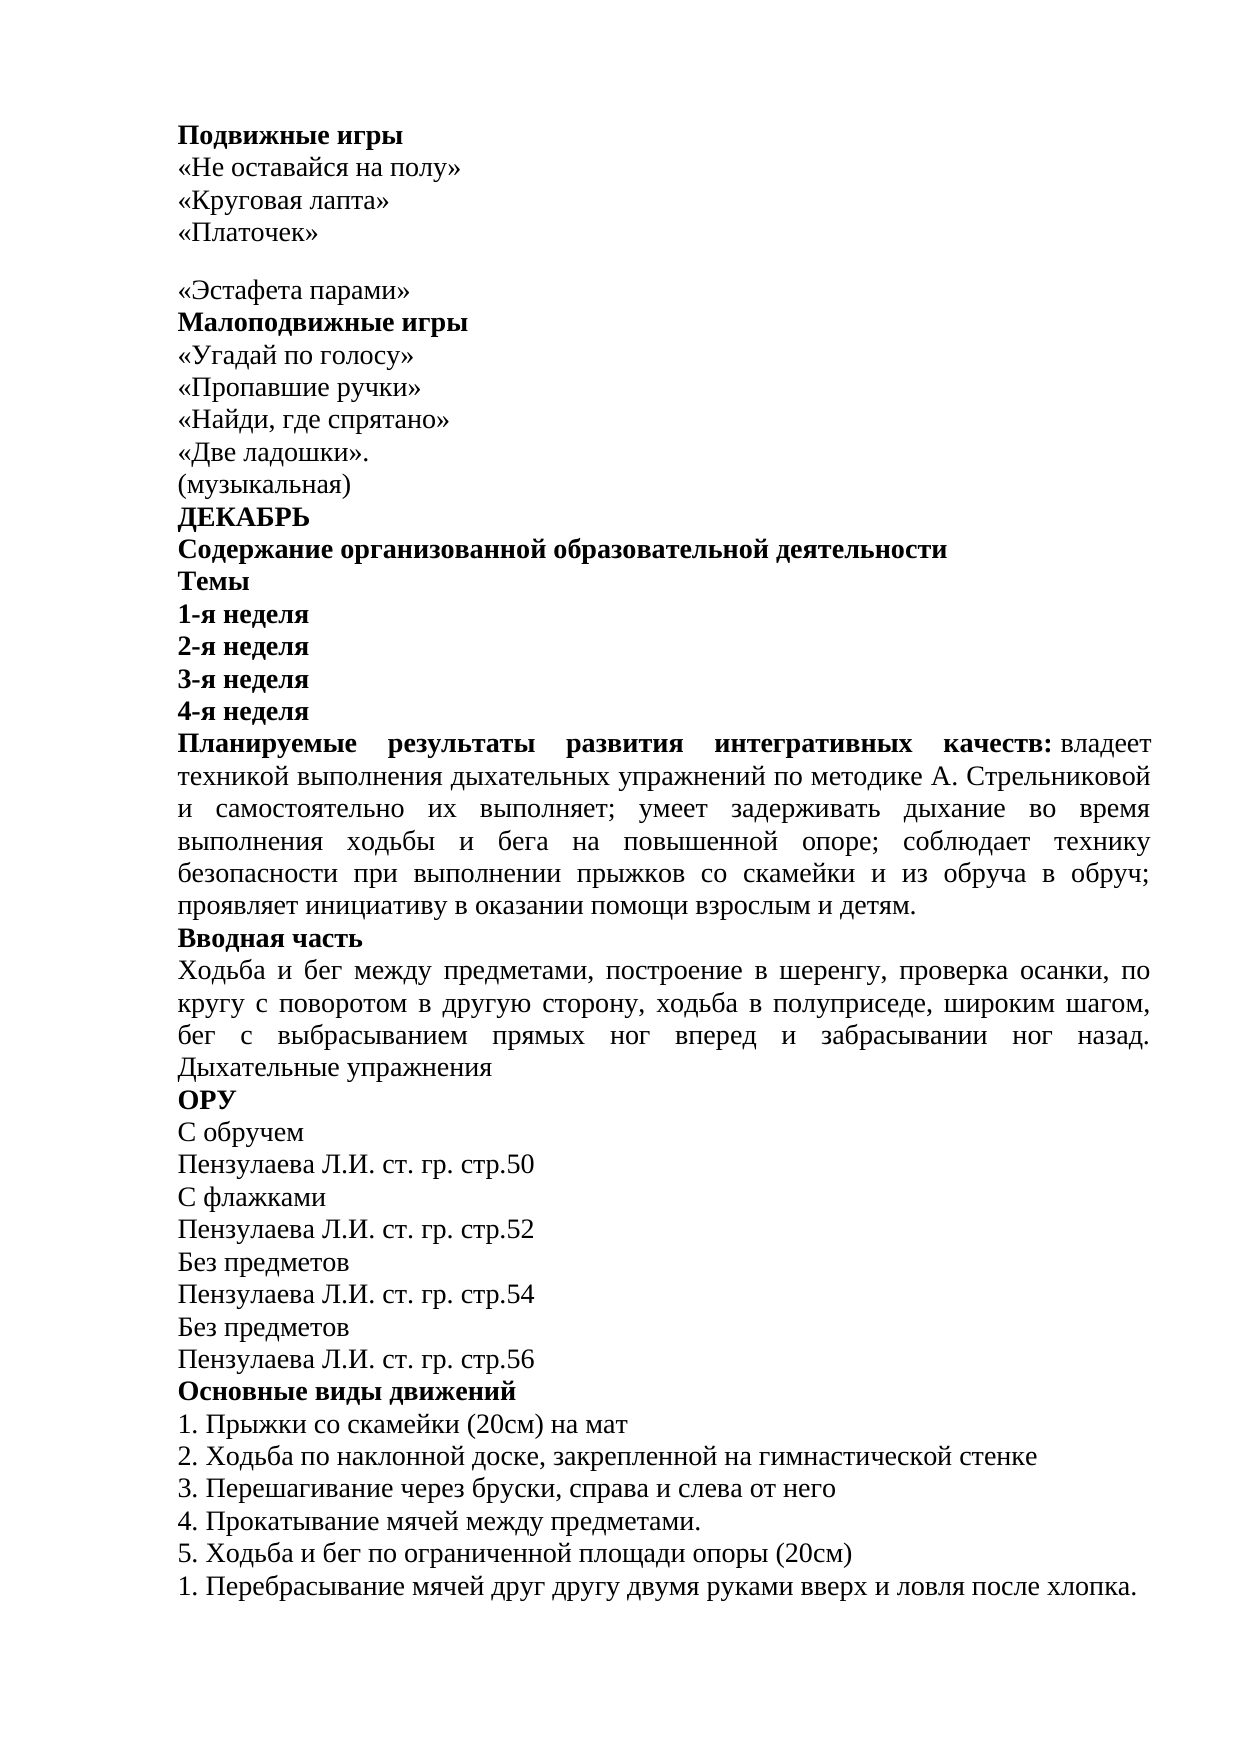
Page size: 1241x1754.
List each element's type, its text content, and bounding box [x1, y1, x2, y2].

text Без предметов [177, 1309, 1152, 1342]
text ОРУ [177, 1083, 1152, 1115]
text Планируемые результаты развития интегративных качеств: владеет техникой выполнения дыхательных упражнений по методике А. Стрельниковой и самостоятельно их выполняет; умеет задерживать дыхание во время выполнения ходьбы и бега на повышенной опоре; соблюдает технику безопасности при выполнении прыжков со скамейки и из обруча в обруч; проявляет инициативу в оказании помощи взрослым и детям. [177, 726, 1152, 921]
text Содержание организованной образовательной деятельности [177, 532, 1152, 564]
text Пензулаева Л.И. ст. гр. стр.50 [177, 1148, 1152, 1180]
text 2. Ходьба по наклонной доске, закрепленной на гимнастической стенке [177, 1439, 1152, 1472]
text «Платочек» [177, 215, 1152, 248]
text 4-я неделя [177, 694, 1152, 726]
text 2-я неделя [177, 629, 1152, 662]
text 3. Перешагивание через бруски, справа и слева от него [177, 1472, 1152, 1504]
text Пензулаева Л.И. ст. гр. стр.52 [177, 1212, 1152, 1245]
text ДЕКАБРЬ [177, 500, 1152, 532]
text (музыкальная) [177, 467, 1152, 500]
text Без предметов [177, 1245, 1152, 1277]
text Основные виды движений [177, 1374, 1152, 1407]
text 1. Прыжки со скамейки (20см) на мат [177, 1407, 1152, 1439]
text «Круговая лапта» [177, 183, 1152, 215]
text 1. Перебрасывание мячей друг другу двумя руками вверх и ловля после хлопка. [177, 1569, 1152, 1601]
text 5. Ходьба и бег по ограниченной площади опоры (20см) [177, 1536, 1152, 1569]
text Подвижные игры [177, 118, 1152, 151]
text Пензулаева Л.И. ст. гр. стр.54 [177, 1277, 1152, 1309]
text 1-я неделя [177, 597, 1152, 629]
text Вводная часть [177, 921, 1152, 953]
text Пензулаева Л.И. ст. гр. стр.56 [177, 1342, 1152, 1374]
text Ходьба и бег между предметами, построение в шеренгу, проверка осанки, по кругу с поворотом в другую сторону, ходьба в полуприседе, широким шагом, бег с выбрасыванием прямых ног вперед и забрасывании ног назад. Дыхательные упражнения [177, 953, 1152, 1083]
text «Пропавшие ручки» [177, 370, 1152, 402]
text Малоподвижные игры [177, 305, 1152, 338]
text С флажками [177, 1180, 1152, 1212]
text «Угадай по голосу» [177, 338, 1152, 370]
text «Найди, где спрятано» [177, 402, 1152, 435]
text «Эстафета парами» [177, 273, 1152, 305]
text С обручем [177, 1115, 1152, 1148]
text «Две ладошки». [177, 435, 1152, 467]
text «Не оставайся на полу» [177, 151, 1152, 183]
text Темы [177, 564, 1152, 597]
text 3-я неделя [177, 662, 1152, 694]
text 4. Прокатывание мячей между предметами. [177, 1504, 1152, 1536]
